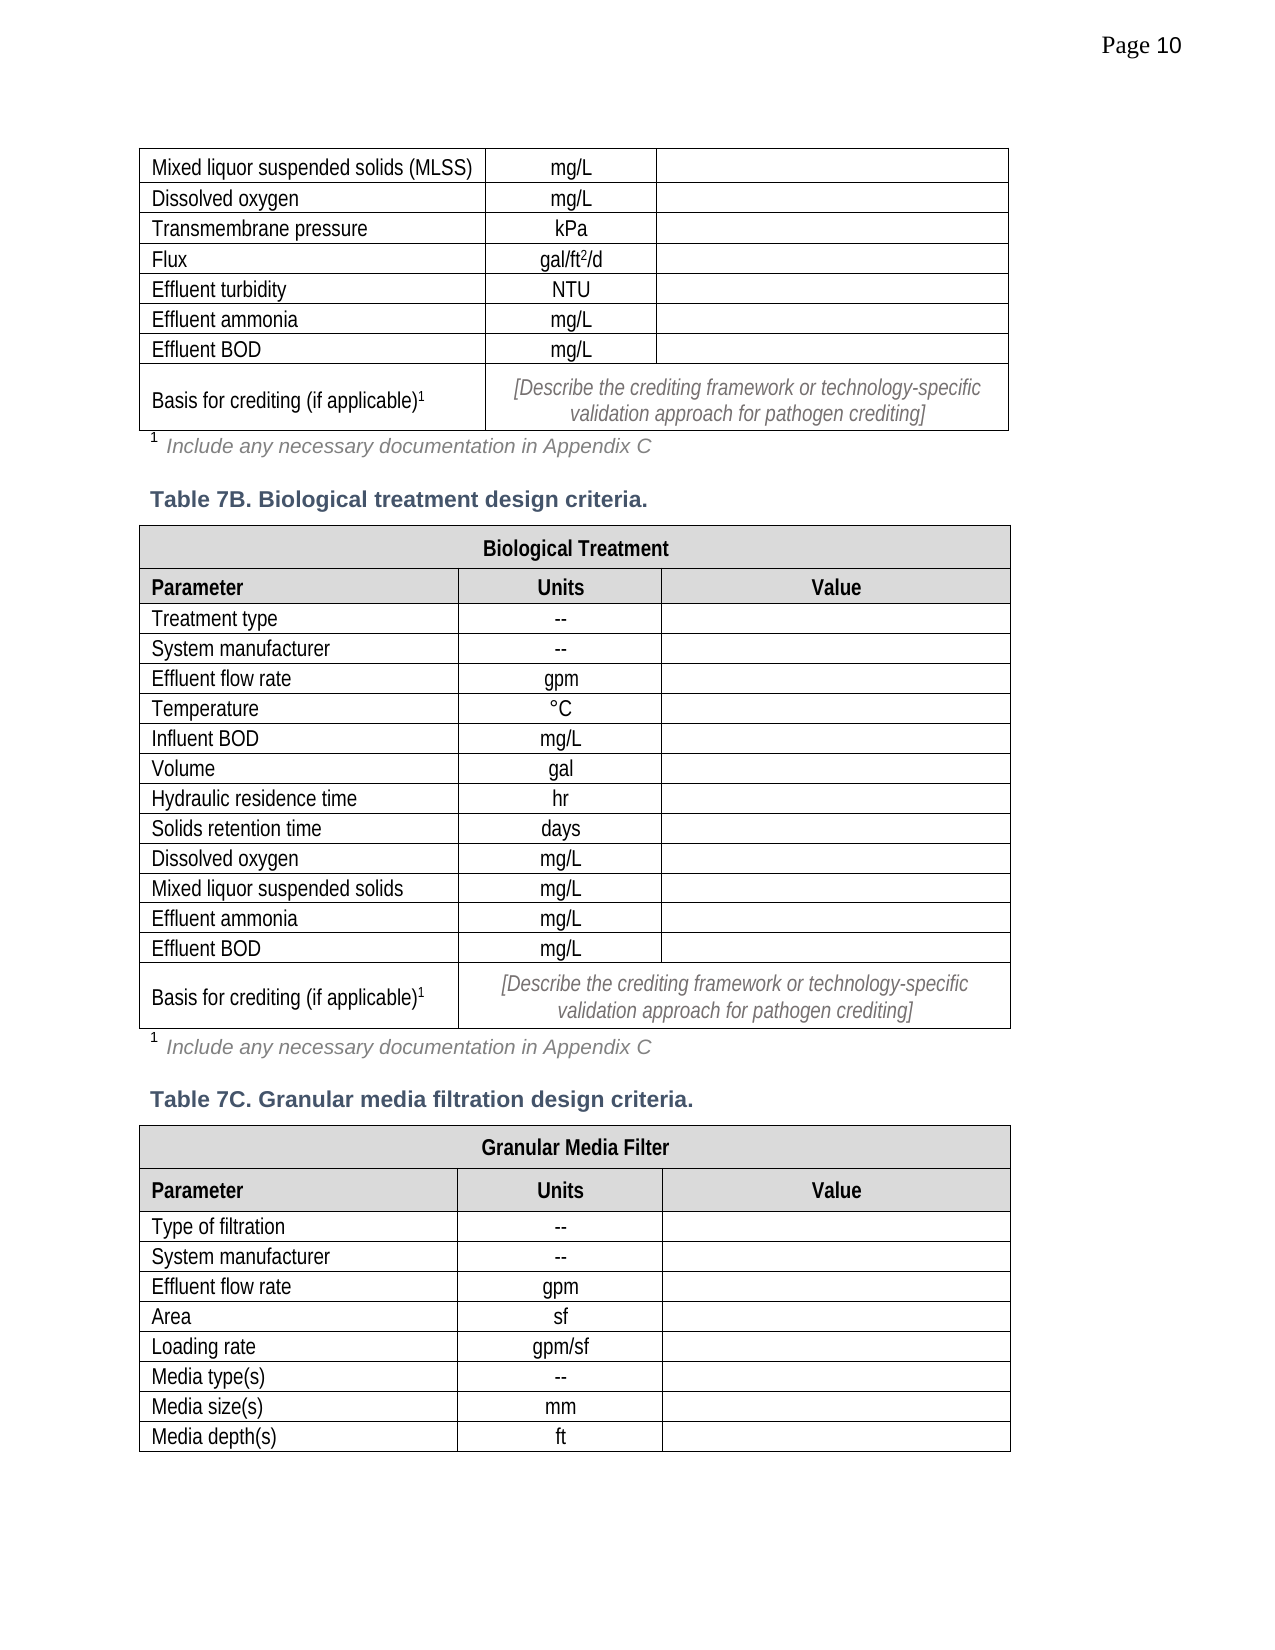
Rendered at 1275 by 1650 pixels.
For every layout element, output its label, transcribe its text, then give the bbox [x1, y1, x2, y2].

table_cell mg/L [486, 304, 656, 333]
table_cell [663, 1272, 1010, 1301]
table_cell Parameter [140, 1169, 457, 1211]
table_cell -- [458, 1212, 662, 1241]
table_cell days [459, 814, 661, 842]
table_cell Effluent ammonia [140, 304, 485, 333]
table_cell mg/L [459, 724, 661, 753]
table_cell [662, 933, 1010, 962]
table_cell Flux [140, 244, 485, 273]
table_cell [662, 664, 1010, 693]
table_cell [Describe the crediting framework or technology-specific validation approach for pathogen crediting] [459, 963, 1010, 1028]
table_cell hr [459, 784, 661, 812]
table_cell gpm [458, 1272, 662, 1301]
table_cell Value [663, 1169, 1010, 1211]
table_cell -- [458, 1362, 662, 1391]
table_cell System manufacturer [140, 634, 458, 663]
table_cell Basis for crediting (if applicable)1 [140, 963, 458, 1028]
table_cell Mixed liquor suspended solids [140, 874, 458, 902]
table_cell Area [140, 1302, 457, 1331]
table_cell Influent BOD [140, 724, 458, 753]
table_cell mm [458, 1392, 662, 1421]
table_cell [657, 274, 1008, 303]
table_cell Units [459, 569, 661, 603]
table_cell [662, 754, 1010, 783]
subtitle Table 7B. Biological treatment design criteria. [150, 486, 1223, 513]
table_cell Effluent ammonia [140, 903, 458, 932]
table_cell [662, 874, 1010, 902]
table_cell °C [459, 694, 661, 723]
table_cell Temperature [140, 694, 458, 723]
table_cell [657, 213, 1008, 243]
table_cell Effluent flow rate [140, 1272, 457, 1301]
table_cell [662, 844, 1010, 872]
table_cell [662, 604, 1010, 633]
table_header mg/L [486, 149, 656, 182]
subtitle Table 7C. Granular media filtration design criteria. [150, 1086, 1223, 1112]
table_cell mg/L [486, 183, 656, 212]
table_cell [663, 1212, 1010, 1241]
table_cell Solids retention time [140, 814, 458, 842]
table_cell [Describe the crediting framework or technology-specific validation approach for pathogen crediting] [486, 364, 1008, 430]
table_cell gpm [459, 664, 661, 693]
table_cell sf [458, 1302, 662, 1331]
table_cell Transmembrane pressure [140, 213, 485, 243]
table_cell [657, 334, 1008, 363]
table_cell [663, 1422, 1010, 1451]
table_cell [657, 304, 1008, 333]
table_cell mg/L [459, 844, 661, 872]
table_cell Effluent turbidity [140, 274, 485, 303]
table_cell kPa [486, 213, 656, 243]
table_cell Basis for crediting (if applicable)1 [140, 364, 485, 430]
table_cell NTU [486, 274, 656, 303]
table_cell gal [459, 754, 661, 783]
table_cell Hydraulic residence time [140, 784, 458, 812]
text 1 Include any necessary documentation in Appendix C [150, 1029, 1223, 1059]
table_header Biological Treatment [140, 526, 1010, 568]
table_cell [662, 634, 1010, 663]
table_header Granular Media Filter [140, 1126, 1010, 1168]
table_cell [663, 1242, 1010, 1271]
table_cell [662, 724, 1010, 753]
table_cell [657, 244, 1008, 273]
table_cell Dissolved oxygen [140, 183, 485, 212]
table_cell mg/L [459, 933, 661, 962]
table_cell Dissolved oxygen [140, 844, 458, 872]
table_cell Loading rate [140, 1332, 457, 1361]
table_cell [663, 1362, 1010, 1391]
table_cell -- [459, 634, 661, 663]
table_cell Volume [140, 754, 458, 783]
table_cell -- [459, 604, 661, 633]
table_cell System manufacturer [140, 1242, 457, 1271]
table_cell [662, 694, 1010, 723]
table_cell Media depth(s) [140, 1422, 457, 1451]
table_cell [662, 814, 1010, 842]
text 1 Include any necessary documentation in Appendix C [150, 431, 1223, 459]
table_cell [662, 784, 1010, 812]
table_cell [657, 183, 1008, 212]
table_cell mg/L [459, 903, 661, 932]
table_cell Parameter [140, 569, 458, 603]
table_cell [663, 1302, 1010, 1331]
table_cell Type of filtration [140, 1212, 457, 1241]
table_cell [662, 903, 1010, 932]
table_cell Effluent flow rate [140, 664, 458, 693]
table_cell Media size(s) [140, 1392, 457, 1421]
table_cell Value [662, 569, 1010, 603]
table_cell Units [458, 1169, 662, 1211]
table_cell [663, 1332, 1010, 1361]
table_cell mg/L [486, 334, 656, 363]
table_header Mixed liquor suspended solids (MLSS) [140, 149, 485, 182]
table_cell Effluent BOD [140, 933, 458, 962]
table_cell Treatment type [140, 604, 458, 633]
table_cell -- [458, 1242, 662, 1271]
table_cell Effluent BOD [140, 334, 485, 363]
table_cell ft [458, 1422, 662, 1451]
table_cell gpm/sf [458, 1332, 662, 1361]
table_cell gal/ft2/d [486, 244, 656, 273]
table_cell [663, 1392, 1010, 1421]
table_cell Media type(s) [140, 1362, 457, 1391]
table_header [657, 149, 1008, 182]
table_cell mg/L [459, 874, 661, 902]
